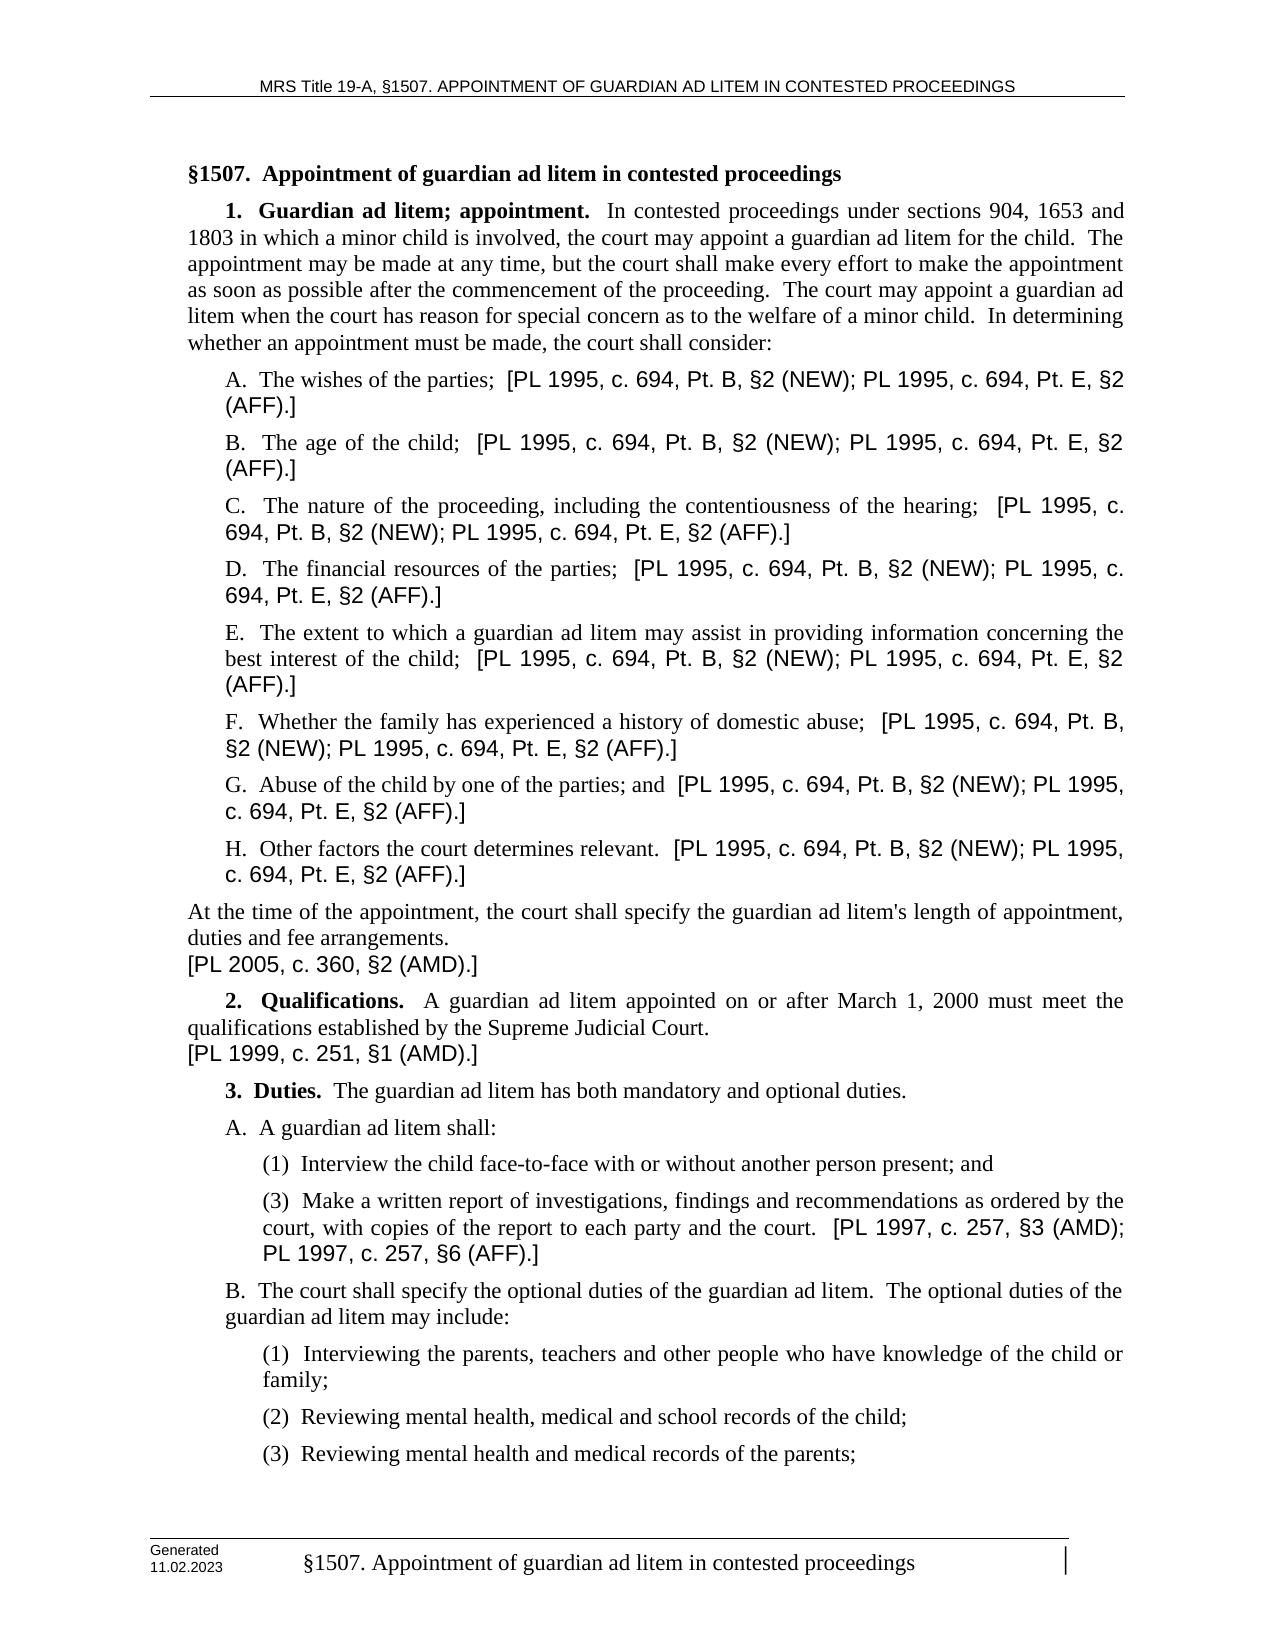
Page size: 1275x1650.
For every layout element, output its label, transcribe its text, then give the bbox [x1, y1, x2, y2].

text F. Whether the family has experienced a history of domestic abuse; [PL 1995, c. 694, Pt. B, §2 (NEW); PL 1995, c. 694, Pt. E, §2 (AFF).] [225, 708, 1125, 761]
text (1) Interviewing the parents, teachers and other people who have knowledge of the child or family; [262, 1340, 1125, 1393]
text (3) Make a written report of investigations, findings and recommendations as ordered by the court, with copies of the report to each party and the court. [PL 1997, c. 257, §3 (AMD); PL 1997, c. 257, §6 (AFF).] [262, 1187, 1125, 1266]
text §1507. Appointment of guardian ad litem in contested proceedings [187, 160, 1125, 187]
text B. The age of the child; [PL 1995, c. 694, Pt. B, §2 (NEW); PL 1995, c. 694, Pt. E, §2 (AFF).] [225, 429, 1125, 482]
text H. Other factors the court determines relevant. [PL 1995, c. 694, Pt. B, §2 (NEW); PL 1995, c. 694, Pt. E, §2 (AFF).] [225, 835, 1125, 887]
text A. The wishes of the parties; [PL 1995, c. 694, Pt. B, §2 (NEW); PL 1995, c. 694, Pt. E, §2 (AFF).] [225, 366, 1125, 418]
text 2. Qualifications. A guardian ad litem appointed on or after March 1, 2000 must meet the qualifications established by the Supreme Judicial Court. [187, 987, 1125, 1040]
text G. Abuse of the child by one of the parties; and [PL 1995, c. 694, Pt. B, §2 (NEW); PL 1995, c. 694, Pt. E, §2 (AFF).] [225, 771, 1125, 824]
text (2) Reviewing mental health, medical and school records of the child; [262, 1403, 1125, 1429]
text C. The nature of the proceeding, including the contentiousness of the hearing; [PL 1995, c. 694, Pt. B, §2 (NEW); PL 1995, c. 694, Pt. E, §2 (AFF).] [225, 492, 1125, 545]
text [PL 2005, c. 360, §2 (AMD).] [187, 951, 1125, 977]
text At the time of the appointment, the court shall specify the guardian ad litem's length of appointment, duties and fee arrangements. [187, 898, 1125, 951]
text 3. Duties. The guardian ad litem has both mandatory and optional duties. [187, 1077, 1125, 1103]
text B. The court shall specify the optional duties of the guardian ad litem. The optional duties of the guardian ad litem may include: [225, 1277, 1125, 1329]
text E. The extent to which a guardian ad litem may assist in providing information concerning the best interest of the child; [PL 1995, c. 694, Pt. B, §2 (NEW); PL 1995, c. 694, Pt. E, §2 (AFF).] [225, 619, 1125, 698]
text (3) Reviewing mental health and medical records of the parents; [262, 1440, 1125, 1466]
text [PL 1999, c. 251, §1 (AMD).] [187, 1040, 1125, 1066]
text 1. Guardian ad litem; appointment. In contested proceedings under sections 904, 1653 and 1803 in which a minor child is involved, the court may appoint a guardian ad litem for the child. The appointment may be made at any time, but the court shall make every effort to make the appointment as soon as possible after the commencement of the proceeding. The court may appoint a guardian ad litem when the court has reason for special concern as to the welfare of a minor child. In determining whether an appointment must be made, the court shall consider: [187, 197, 1125, 355]
text (1) Interview the child face-to-face with or without another person present; and [262, 1150, 1125, 1177]
text D. The financial resources of the parties; [PL 1995, c. 694, Pt. B, §2 (NEW); PL 1995, c. 694, Pt. E, §2 (AFF).] [225, 555, 1125, 608]
text A. A guardian ad litem shall: [225, 1114, 1125, 1140]
